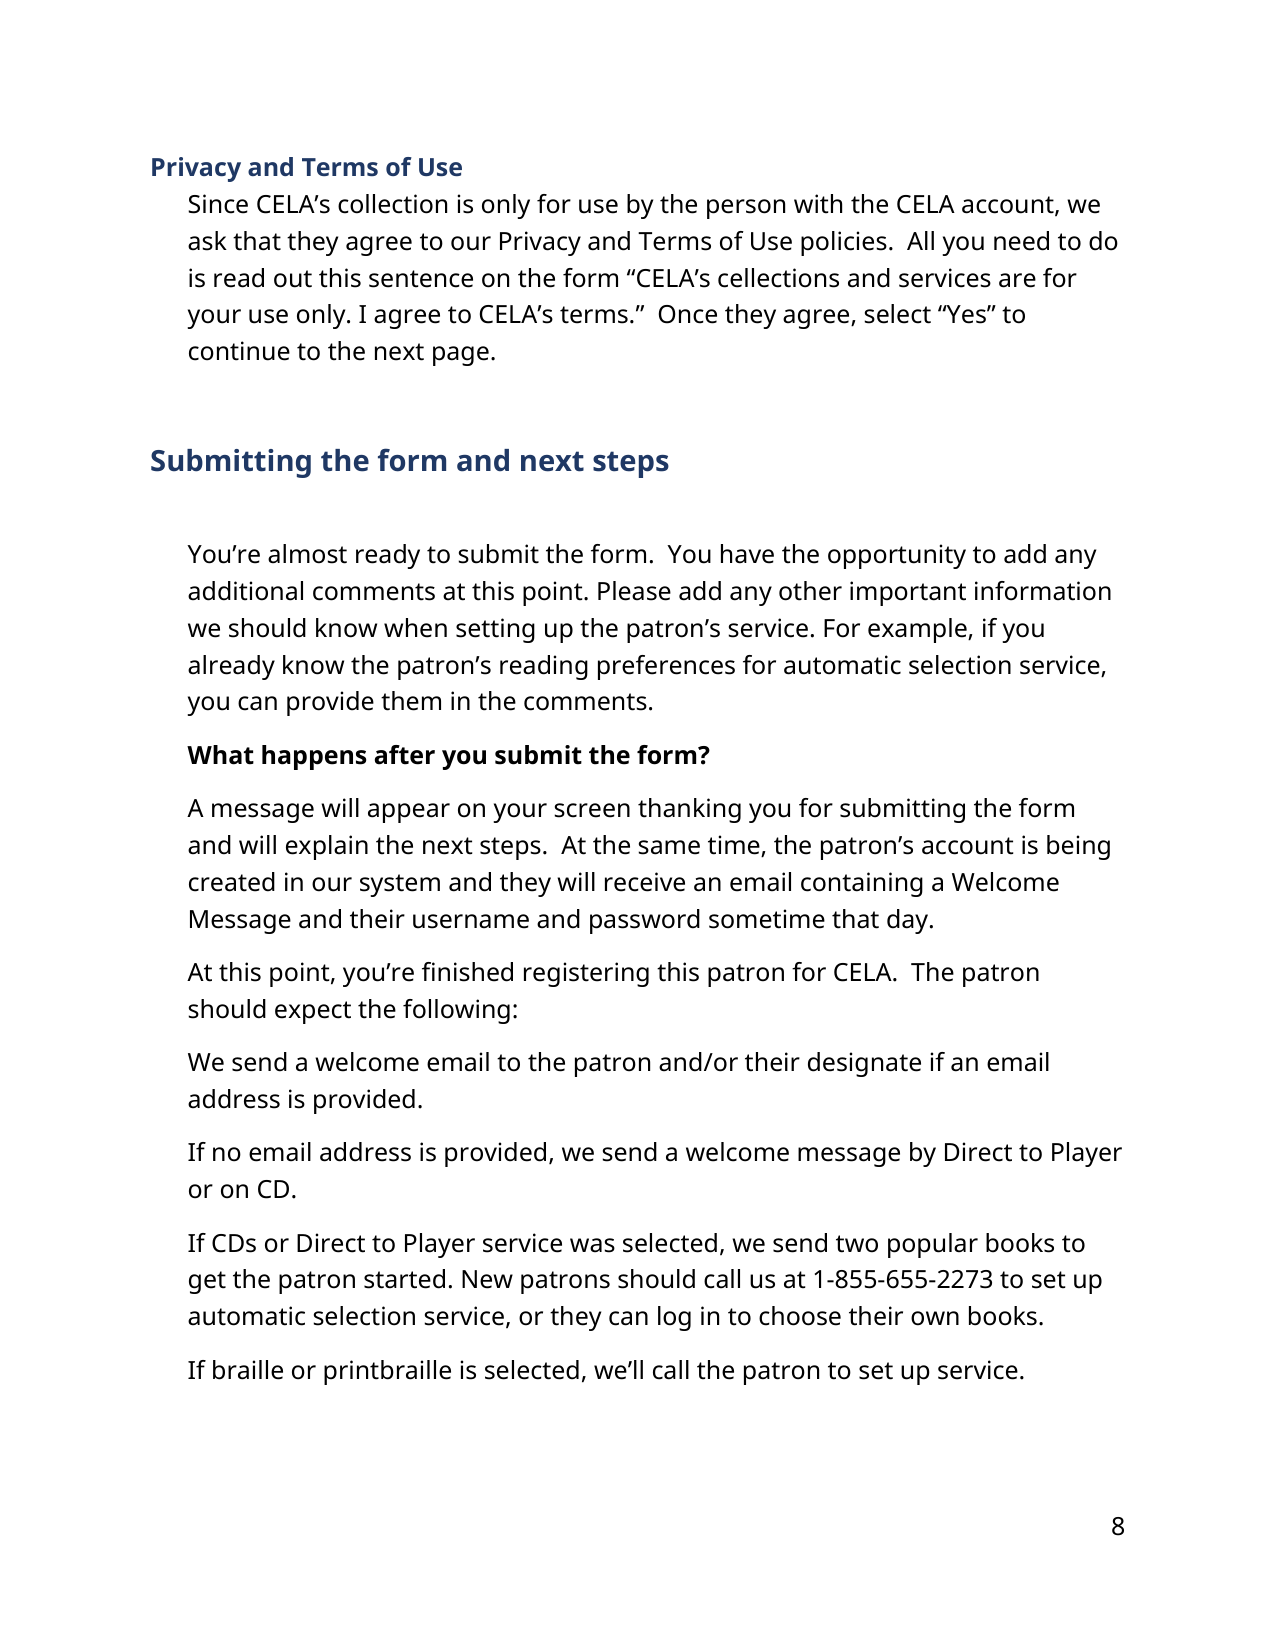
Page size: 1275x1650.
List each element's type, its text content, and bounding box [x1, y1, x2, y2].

text Since CELA’s collection is only for use by the person with the CELA account, we ask that they agree to our Privacy and Terms of Use policies. All you need to do is read out this sentence on the form “CELA’s cellections and services are for your use only. I agree to CELA’s terms.” Once they agree, select “Yes” to continue to the next page. [187, 187, 1125, 368]
subtitle Privacy and Terms of Use [150, 150, 1125, 184]
subtitle Submitting the form and next steps [150, 441, 1125, 480]
text We send a welcome email to the patron and/or their designate if an email address is provided. [187, 1045, 1125, 1116]
text You’re almost ready to submit the form. You have the opportunity to add any additional comments at this point. Please add any other important information we should know when setting up the patron’s service. For example, if you already know the patron’s reading preferences for automatic selection service, you can provide them in the comments. [187, 537, 1125, 718]
text If no email address is provided, we send a welcome message by Direct to Player or on CD. [187, 1135, 1125, 1206]
text If braille or printbraille is selected, we’ll call the patron to set up service. [187, 1352, 1125, 1386]
text What happens after you submit the form? [187, 737, 1125, 772]
text At this point, you’re finished registering this patron for CELA. The patron should expect the following: [187, 955, 1125, 1026]
text A message will appear on your screen thanking you for submitting the form and will explain the next steps. At the same time, the patron’s account is being created in our system and they will receive an email containing a Welcome Message and their username and password sometime that day. [187, 791, 1125, 935]
text If CDs or Direct to Player service was selected, we send two popular books to get the patron started. New patrons should call us at 1-855-655-2273 to set up automatic selection service, or they can log in to choose their own books. [187, 1225, 1125, 1333]
